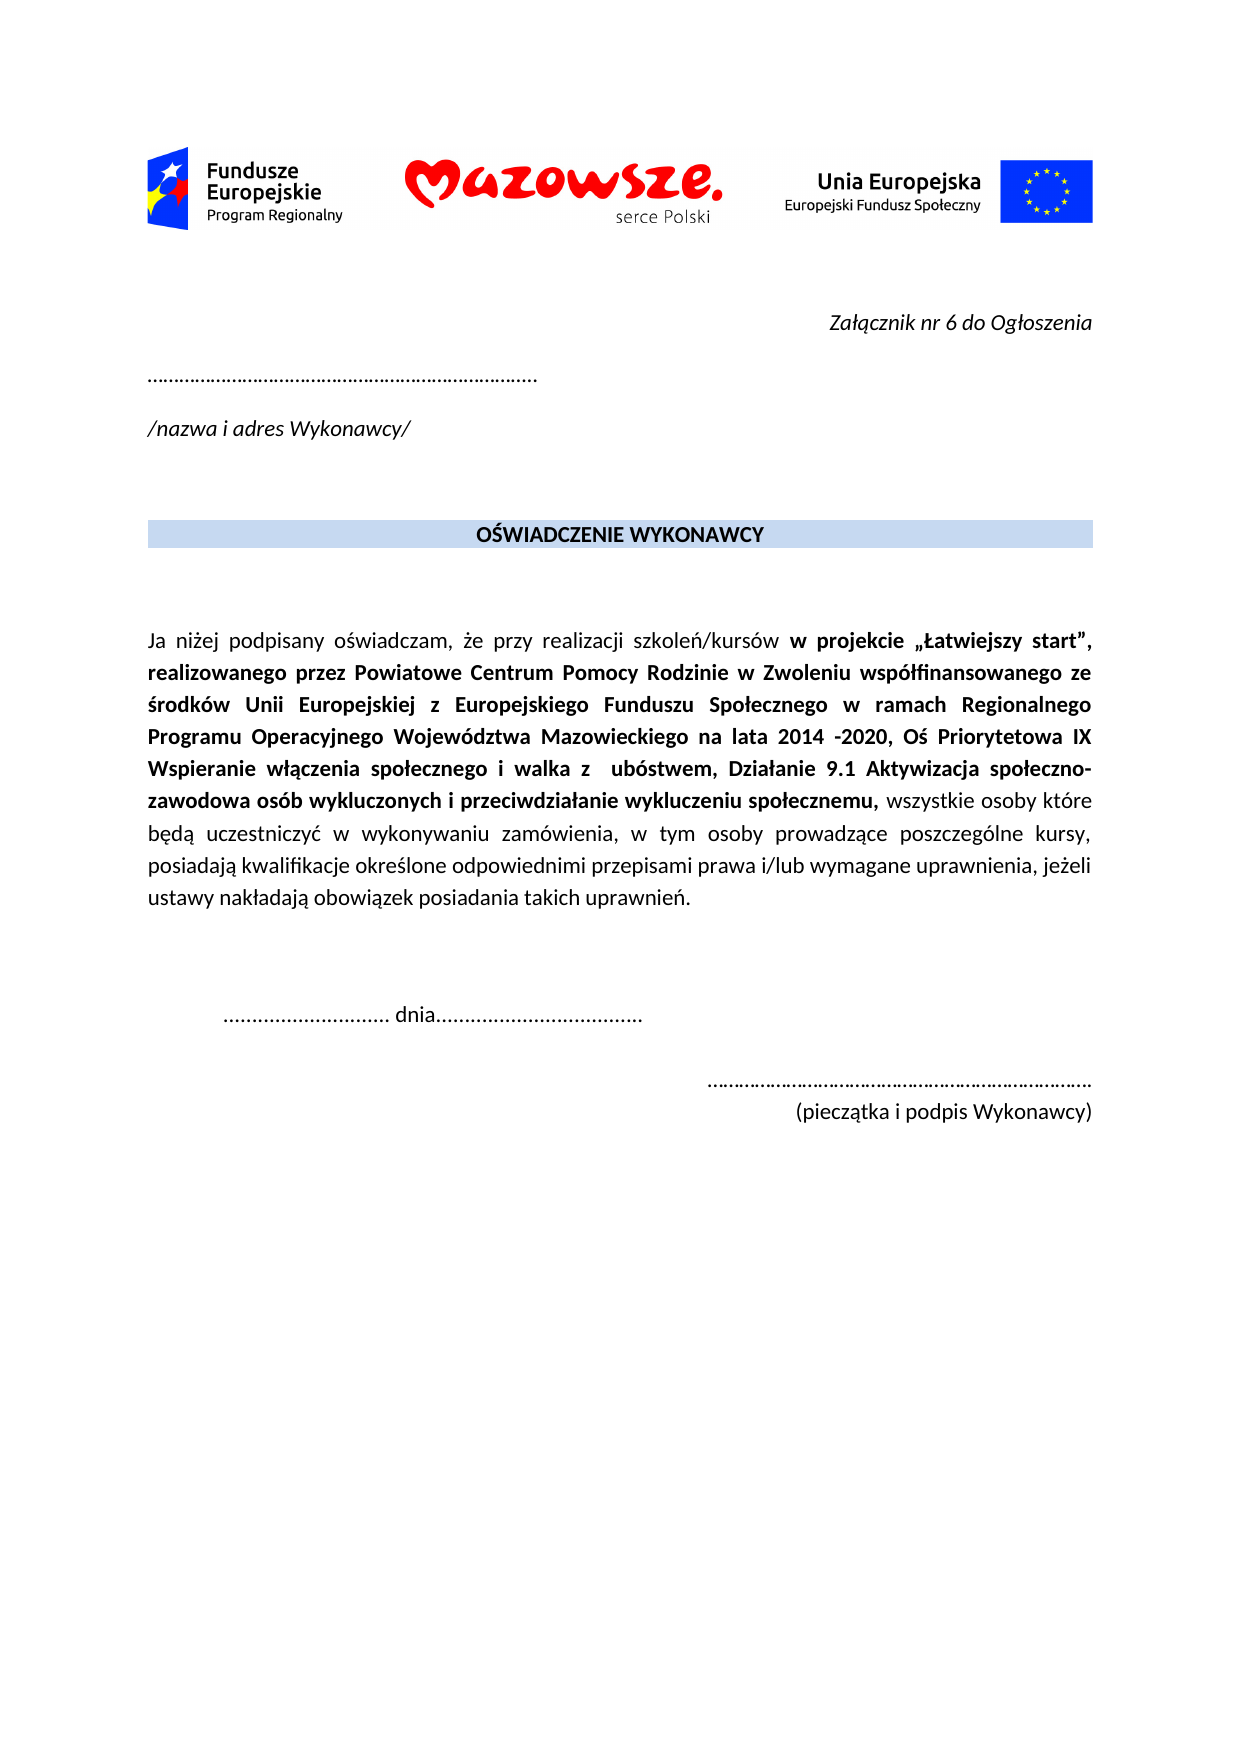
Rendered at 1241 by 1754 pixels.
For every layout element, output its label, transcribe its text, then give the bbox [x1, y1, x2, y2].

text OŚWIADCZENIE WYKONAWCY [148, 520, 1093, 548]
text Załącznik nr 6 do Ogłoszenia [148, 308, 1093, 336]
text /nazwa i adres Wykonawcy/ [148, 414, 1093, 442]
text ……………………………………………………………….. [148, 361, 1093, 389]
list ............................. dnia.................................... [223, 1001, 1093, 1029]
list ………………………………………………………………. (pieczątka i podpis Wykonawcy) [223, 1065, 1093, 1125]
picture [147, 147, 1093, 230]
text Ja niżej podpisany oświadczam, że przy realizacji szkoleń/kursów w projekcie „Łatwiejszy start”, realizowanego przez Powiatowe Centrum Pomocy Rodzinie w Zwoleniu współfinansowanego ze środków Unii Europejskiej z Europejskiego Funduszu Społecznego w ramach Regionalnego Programu Operacyjnego Województwa Mazowieckiego na lata 2014 -2020, Oś Priorytetowa IX Wspieranie włączenia społecznego i walka z ubóstwem, Działanie 9.1 Aktywizacja społeczno-zawodowa osób wykluczonych i przeciwdziałanie wykluczeniu społecznemu, wszystkie osoby które będą uczestniczyć w wykonywaniu zamówienia, w tym osoby prowadzące poszczególne kursy, posiadają kwalifikacje określone odpowiednimi przepisami prawa i/lub wymagane uprawnienia, jeżeli ustawy nakładają obowiązek posiadania takich uprawnień. [148, 626, 1093, 911]
